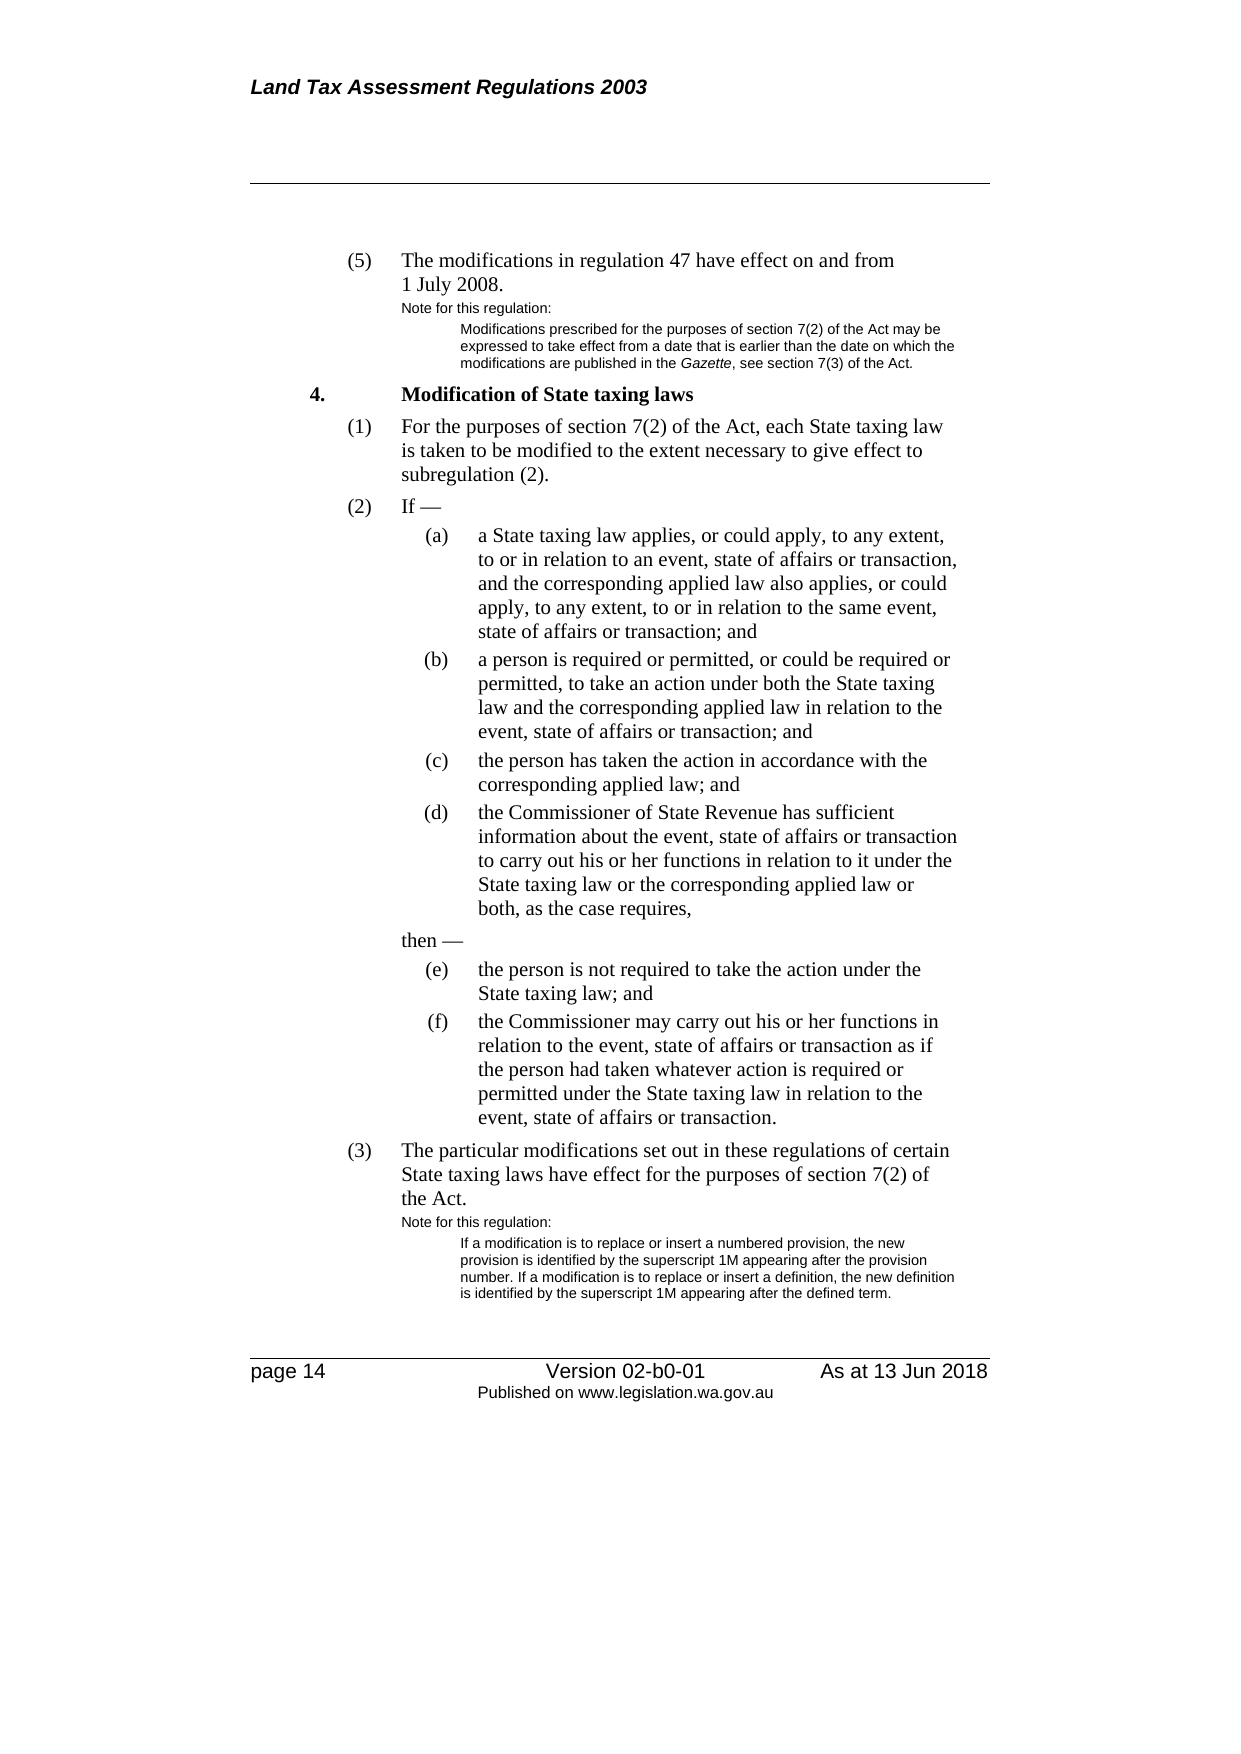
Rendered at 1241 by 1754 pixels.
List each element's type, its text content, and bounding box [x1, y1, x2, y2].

text Modifications prescribed for the purposes of section 7(2) of the Act may be expressed to take effect from a date that is earlier than the date on which the modifications are published in the Gazette, see section 7(3) of the Act. [309, 321, 960, 371]
text (f) the Commissioner may carry out his or her functions in relation to the event, state of affairs or transaction as if the person had taken whatever action is required or permitted under the State taxing law in relation to the event, state of affairs or transaction. [389, 1009, 960, 1129]
subtitle 4. Modification of State taxing laws [309, 381, 960, 406]
text (a) a State taxing law applies, or could apply, to any extent, to or in relation to an event, state of affairs or transaction, and the corresponding applied law also applies, or could apply, to any extent, to or in relation to the same event, state of affairs or transaction; and [389, 523, 960, 643]
text (c) the person has taken the action in accordance with the corresponding applied law; and [389, 747, 960, 796]
text (5) The modifications in regulation 47 have effect on and from 1 July 2008. [312, 247, 960, 296]
text If a modification is to replace or insert a numbered provision, the new provision is identified by the superscript 1M appearing after the provision number. If a modification is to replace or insert a definition, the new definition is identified by the superscript 1M appearing after the defined term. [309, 1235, 960, 1302]
subtitle Note for this regulation: [309, 300, 960, 317]
text (3) The particular modifications set out in these regulations of certain State taxing laws have effect for the purposes of section 7(2) of the Act. [312, 1138, 960, 1210]
text then — [312, 928, 960, 952]
text (b) a person is required or permitted, or could be required or permitted, to take an action under both the State taxing law and the corresponding applied law in relation to the event, state of affairs or transaction; and [389, 647, 960, 743]
subtitle Note for this regulation: [309, 1214, 960, 1231]
text (e) the person is not required to take the action under the State taxing law; and [389, 957, 960, 1005]
text (2) If — [312, 494, 960, 518]
text (1) For the purposes of section 7(2) of the Act, each State taxing law is taken to be modified to the extent necessary to give effect to subregulation (2). [312, 414, 960, 486]
text (d) the Commissioner of State Revenue has sufficient information about the event, state of affairs or transaction to carry out his or her functions in relation to it under the State taxing law or the corresponding applied law or both, as the case requires, [389, 800, 960, 920]
